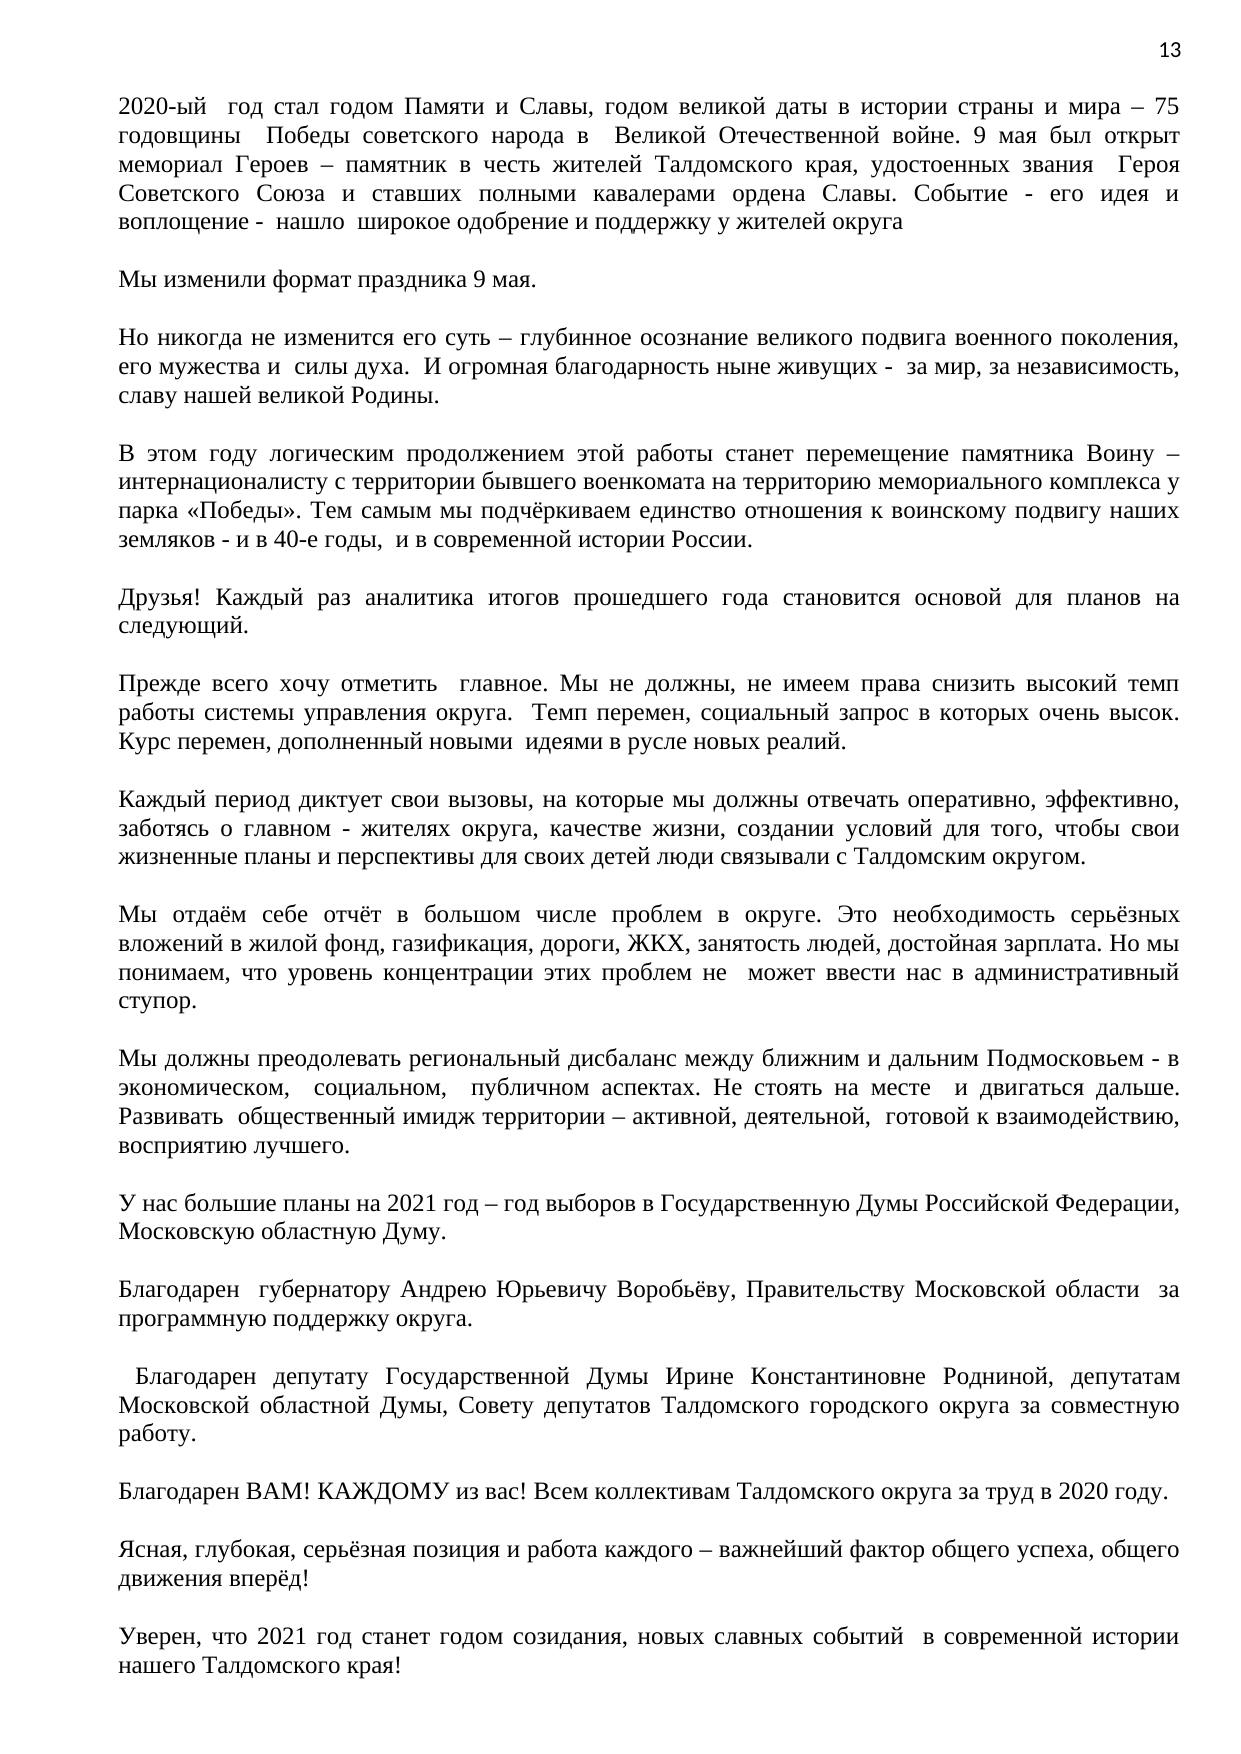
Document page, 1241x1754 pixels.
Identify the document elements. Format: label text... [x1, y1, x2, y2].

text Благодарен губернатору Андрею Юрьевичу Воробьёву, Правительству Московской области за программную поддержку округа. [118, 1274, 1181, 1332]
text Благодарен ВАМ! КАЖДОМУ из вас! Всем коллективам Талдомского округа за труд в 2020 году. [118, 1476, 1181, 1505]
text Уверен, что 2021 год станет годом созидания, новых славных событий в современной истории нашего Талдомского края! [118, 1621, 1181, 1678]
text Но никогда не изменится его суть – глубинное осознание великого подвига военного поколения, его мужества и силы духа. И огромная благодарность ныне живущих - за мир, за независимость, славу нашей великой Родины. [118, 322, 1181, 408]
text У нас большие планы на 2021 год – год выборов в Государственную Думы Российской Федерации, Московскую областную Думу. [118, 1188, 1181, 1245]
text В этом году логическим продолжением этой работы станет перемещение памятника Воину – интернационалисту с территории бывшего военкомата на территорию мемориального комплекса у парка «Победы». Тем самым мы подчёркиваем единство отношения к воинскому подвигу наших земляков - и в 40-е годы, и в современной истории России. [118, 438, 1181, 553]
text Мы изменили формат праздника 9 мая. [118, 264, 1181, 293]
text Каждый период диктует свои вызовы, на которые мы должны отвечать оперативно, эффективно, заботясь о главном - жителях округа, качестве жизни, создании условий для того, чтобы свои жизненные планы и перспективы для своих детей люди связывали с Талдомским округом. [118, 784, 1181, 870]
text 2020-ый год стал годом Памяти и Славы, годом великой даты в истории страны и мира – 75 годовщины Победы советского народа в Великой Отечественной войне. 9 мая был открыт мемориал Героев – памятник в честь жителей Талдомского края, удостоенных звания Героя Советского Союза и ставших полными кавалерами ордена Славы. Событие - его идея и воплощение - нашло широкое одобрение и поддержку у жителей округа [118, 91, 1181, 235]
text Ясная, глубокая, серьёзная позиция и работа каждого – важнейший фактор общего успеха, общего движения вперёд! [118, 1534, 1181, 1592]
text Благодарен депутату Государственной Думы Ирине Константиновне Родниной, депутатам Московской областной Думы, Совету депутатов Талдомского городского округа за совместную работу. [118, 1361, 1181, 1447]
text Мы должны преодолевать региональный дисбаланс между ближним и дальним Подмосковьем - в экономическом, социальном, публичном аспектах. Не стоять на месте и двигаться дальше. Развивать общественный имидж территории – активной, деятельной, готовой к взаимодействию, восприятию лучшего. [118, 1043, 1181, 1158]
text Друзья! Каждый раз аналитика итогов прошедшего года становится основой для планов на следующий. [118, 582, 1181, 639]
text Мы отдаём себе отчёт в большом числе проблем в округе. Это необходимость серьёзных вложений в жилой фонд, газификация, дороги, ЖКХ, занятость людей, достойная зарплата. Но мы понимаем, что уровень концентрации этих проблем не может ввести нас в административный ступор. [118, 899, 1181, 1014]
text Прежде всего хочу отметить главное. Мы не должны, не имеем права снизить высокий темп работы системы управления округа. Темп перемен, социальный запрос в которых очень высок. Курс перемен, дополненный новыми идеями в русле новых реалий. [118, 668, 1181, 755]
